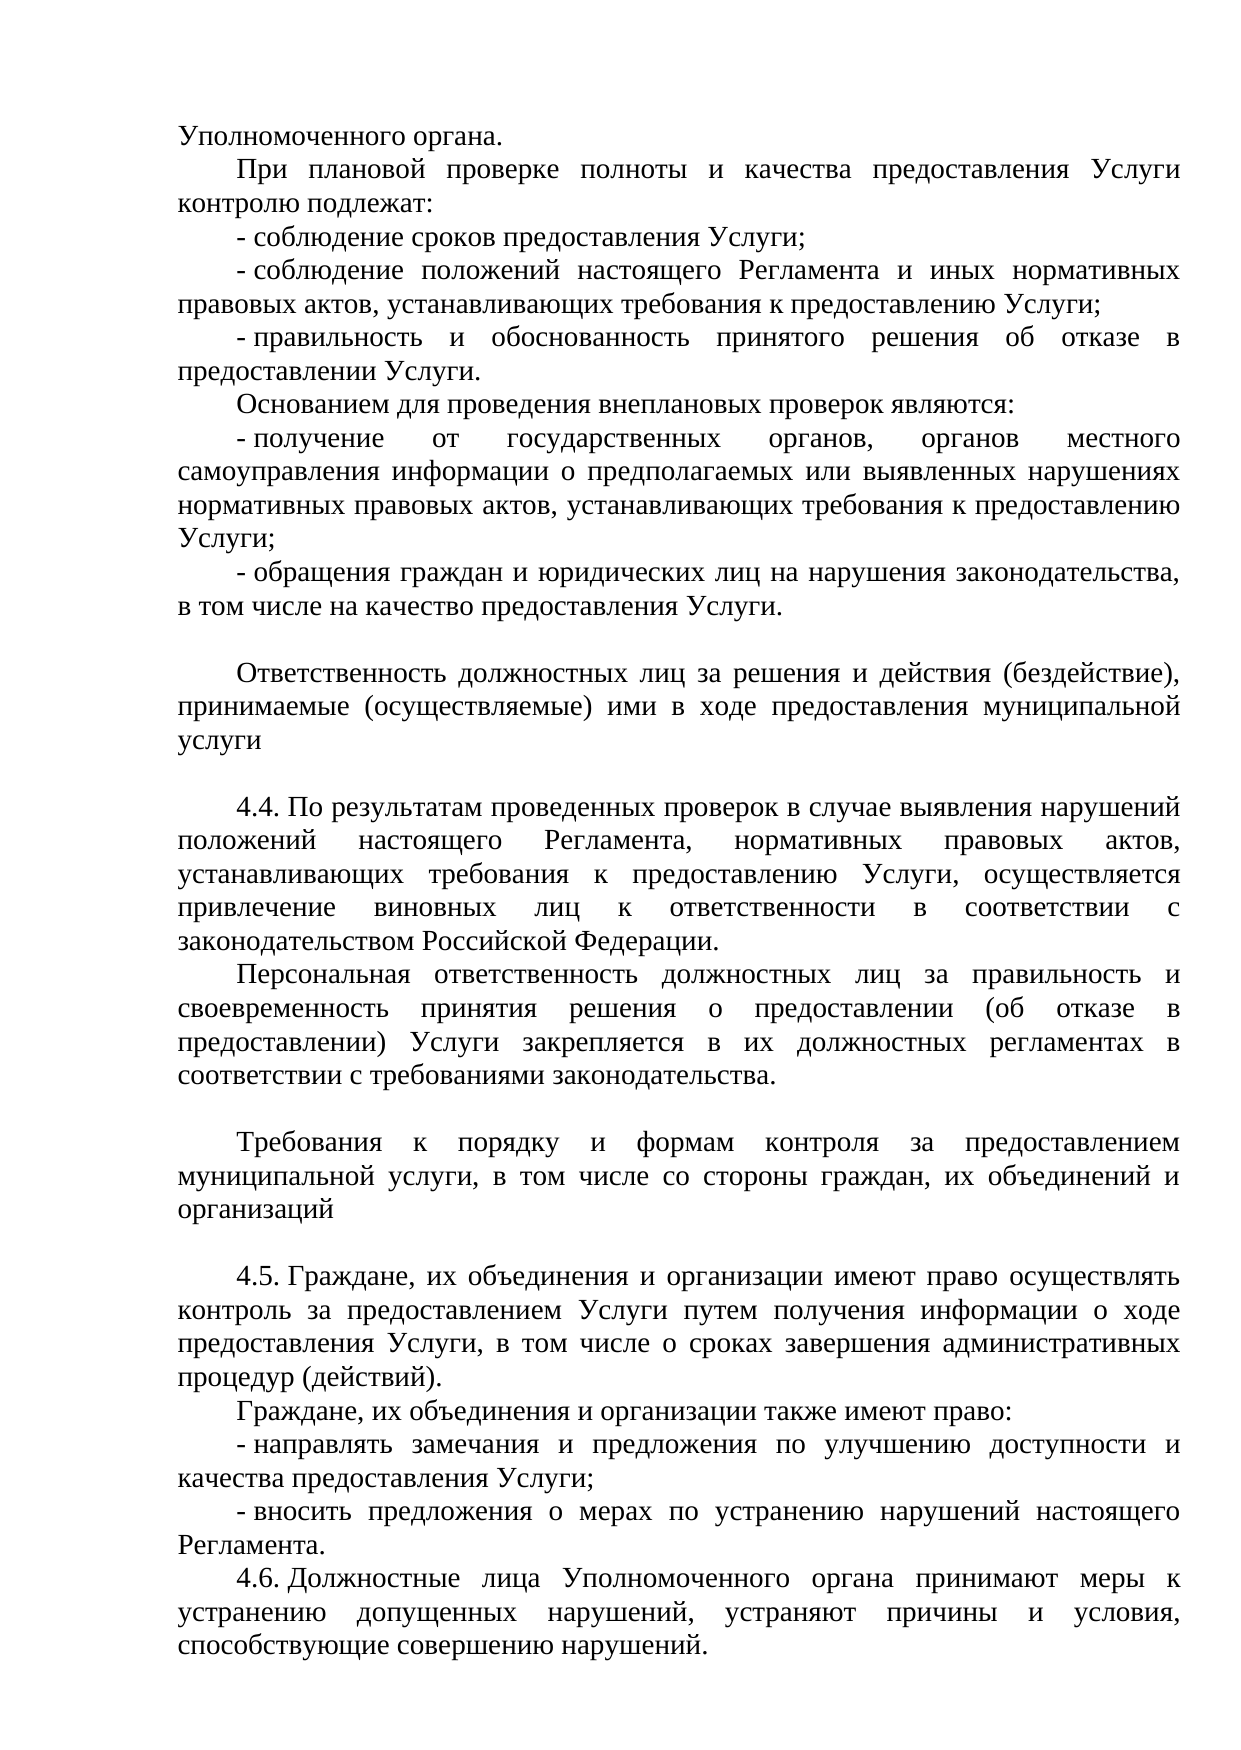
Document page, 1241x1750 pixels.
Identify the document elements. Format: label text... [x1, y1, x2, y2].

text Ответственность должностных лиц за решения и действия (бездействие), принимаемые (осуществляемые) ими в ходе предоставления муниципальной услуги [177, 655, 1181, 755]
text 4.5. Граждане, их объединения и организации имеют право осуществлять контроль за предоставлением Услуги путем получения информации о ходе предоставления Услуги, в том числе о сроках завершения административных процедур (действий). [177, 1258, 1181, 1393]
text При плановой проверке полноты и качества предоставления Услуги контролю подлежат: [177, 152, 1181, 219]
text - вносить предложения о мерах по устранению нарушений настоящего Регламента. [177, 1493, 1181, 1560]
text 4.4. По результатам проведенных проверок в случае выявления нарушений положений настоящего Регламента, нормативных правовых актов, устанавливающих требования к предоставлению Услуги, осуществляется привлечение виновных лиц к ответственности в соответствии с законодательством Российской Федерации. [177, 789, 1181, 957]
text Основанием для проведения внеплановых проверок являются: [177, 386, 1181, 420]
text 4.6. Должностные лица Уполномоченного органа принимают меры к устранению допущенных нарушений, устраняют причины и условия, способствующие совершению нарушений. [177, 1560, 1181, 1661]
text - направлять замечания и предложения по улучшению доступности и качества предоставления Услуги; [177, 1426, 1181, 1493]
text Требования к порядку и формам контроля за предоставлением муниципальной услуги, в том числе со стороны граждан, их объединений и организаций [177, 1124, 1181, 1225]
text - правильность и обоснованность принятого решения об отказе в предоставлении Услуги. [177, 319, 1181, 386]
text - соблюдение сроков предоставления Услуги; [177, 219, 1181, 252]
text - получение от государственных органов, органов местного самоуправления информации о предполагаемых или выявленных нарушениях нормативных правовых актов, устанавливающих требования к предоставлению Услуги; [177, 420, 1181, 554]
text Граждане, их объединения и организации также имеют право: [177, 1393, 1181, 1426]
text Персональная ответственность должностных лиц за правильность и своевременность принятия решения о предоставлении (об отказе в предоставлении) Услуги закрепляется в их должностных регламентах в соответствии с требованиями законодательства. [177, 957, 1181, 1091]
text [177, 118, 1181, 152]
text - обращения граждан и юридических лиц на нарушения законодательства, в том числе на качество предоставления Услуги. [177, 554, 1181, 621]
text - соблюдение положений настоящего Регламента и иных нормативных правовых актов, устанавливающих требования к предоставлению Услуги; [177, 252, 1181, 319]
